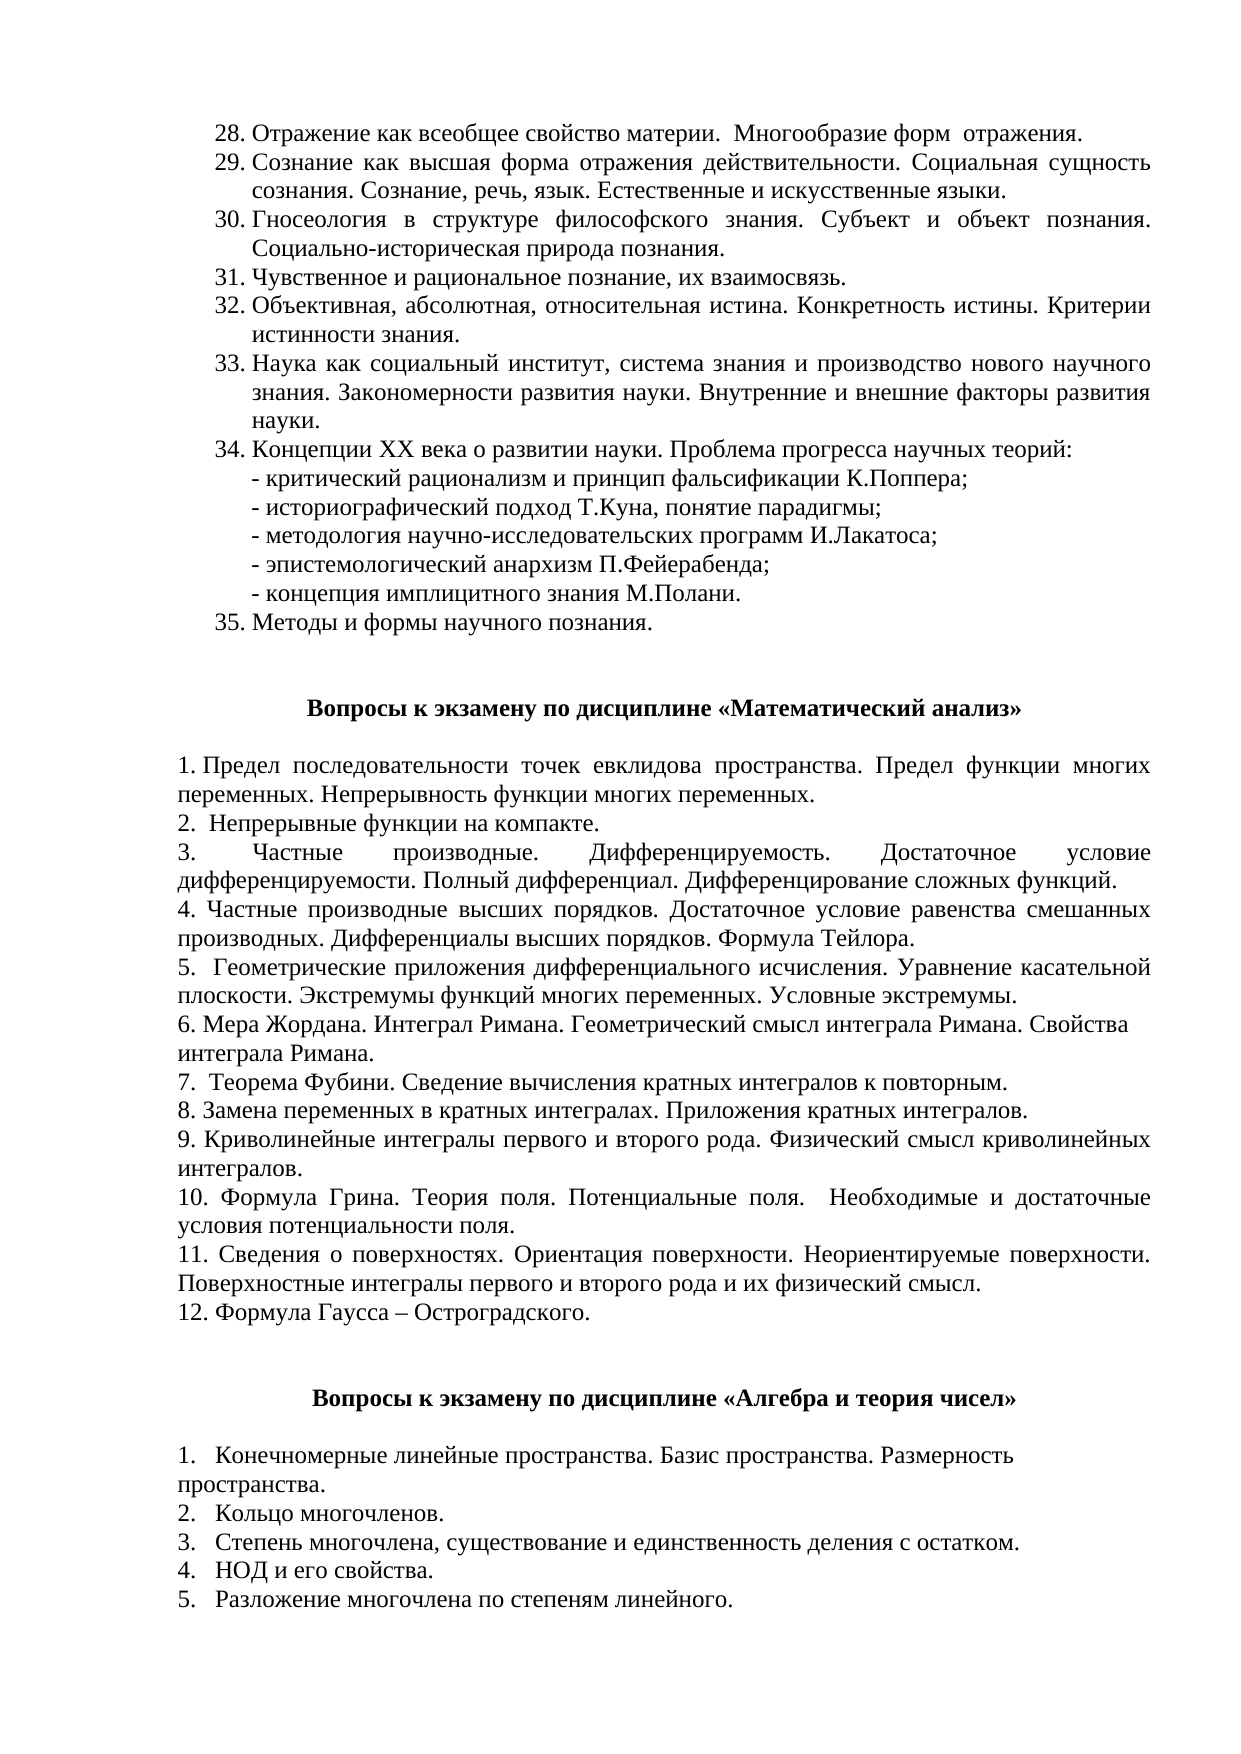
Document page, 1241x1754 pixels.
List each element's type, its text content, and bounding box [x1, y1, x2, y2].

text 1. Предел последовательности точек евклидова пространства. Предел функции многих переменных. Непрерывность функции многих переменных. [177, 751, 1152, 808]
text 6. Мера Жордана. Интеграл Римана. Геометрический смысл интеграла Римана. Свойства интеграла Римана. [177, 1009, 1152, 1067]
text 11. Сведения о поверхностях. Ориентация поверхности. Неориентируемые поверхности. Поверхностные интегралы первого и второго рода и их физический смысл. [177, 1239, 1152, 1297]
text 9. Криволинейные интегралы первого и второго рода. Физический смысл криволинейных интегралов. [177, 1124, 1152, 1182]
list Конечномерные линейные пространства. Базис пространства. Размерность пространства. [177, 1441, 1152, 1498]
text 3. Частные производные. Дифференцируемость. Достаточное условие дифференцируемости. Полный дифференциал. Дифференцирование сложных функций. [177, 837, 1152, 894]
text 8. Замена переменных в кратных интегралах. Приложения кратных интегралов. [177, 1096, 1152, 1124]
text 4. Частные производные высших порядков. Достаточное условие равенства смешанных производных. Дифференциалы высших порядков. Формула Тейлора. [177, 894, 1152, 952]
list Чувственное и рациональное познание, их взаимосвязь. [214, 262, 1152, 291]
list Гносеология в структуре философского знания. Субъект и объект познания. Социально-историческая природа познания. [214, 204, 1152, 262]
list Сознание как высшая форма отражения действительности. Социальная сущность сознания. Сознание, речь, язык. Естественные и искусственные языки. [214, 147, 1152, 204]
text Вопросы к экзамену по дисциплине «Алгебра и теория чисел» [177, 1383, 1152, 1412]
text - эпистемологический анархизм П.Фейерабенда; [251, 549, 1152, 578]
text 12. Формула Гаусса – Остроградского. [177, 1297, 1152, 1326]
list Наука как социальный институт, система знания и производство нового научного знания. Закономерности развития науки. Внутренние и внешние факторы развития науки. [214, 348, 1152, 434]
text - концепция имплицитного знания М.Полани. [251, 578, 1152, 607]
list Кольцо многочленов. [177, 1498, 1152, 1527]
list Разложение многочлена по степеням линейного. [177, 1584, 1152, 1613]
text 2. Непрерывные функции на компакте. [177, 808, 1152, 837]
list Отражение как всеобщее свойство материи. Многообразие форм отражения. [214, 118, 1152, 147]
text - историографический подход Т.Куна, понятие парадигмы; [251, 492, 1152, 521]
list НОД и его свойства. [177, 1556, 1152, 1584]
text 5. Геометрические приложения дифференциального исчисления. Уравнение касательной плоскости. Экстремумы функций многих переменных. Условные экстремумы. [177, 952, 1152, 1009]
text - методология научно-исследовательских программ И.Лакатоса; [251, 521, 1152, 549]
text Вопросы к экзамену по дисциплине «Математический анализ» [177, 693, 1152, 722]
list Объективная, абсолютная, относительная истина. Конкретность истины. Критерии истинности знания. [214, 291, 1152, 348]
list Степень многочлена, существование и единственность деления с остатком. [177, 1527, 1152, 1556]
list Методы и формы научного познания. [214, 607, 1152, 636]
text - критический рационализм и принцип фальсификации К.Поппера; [251, 463, 1152, 492]
text 10. Формула Грина. Теория поля. Потенциальные поля. Необходимые и достаточные условия потенциальности поля. [177, 1182, 1152, 1239]
list Концепции XX века о развитии науки. Проблема прогресса научных теорий: [214, 434, 1152, 463]
text 7. Теорема Фубини. Сведение вычисления кратных интегралов к повторным. [177, 1067, 1152, 1096]
